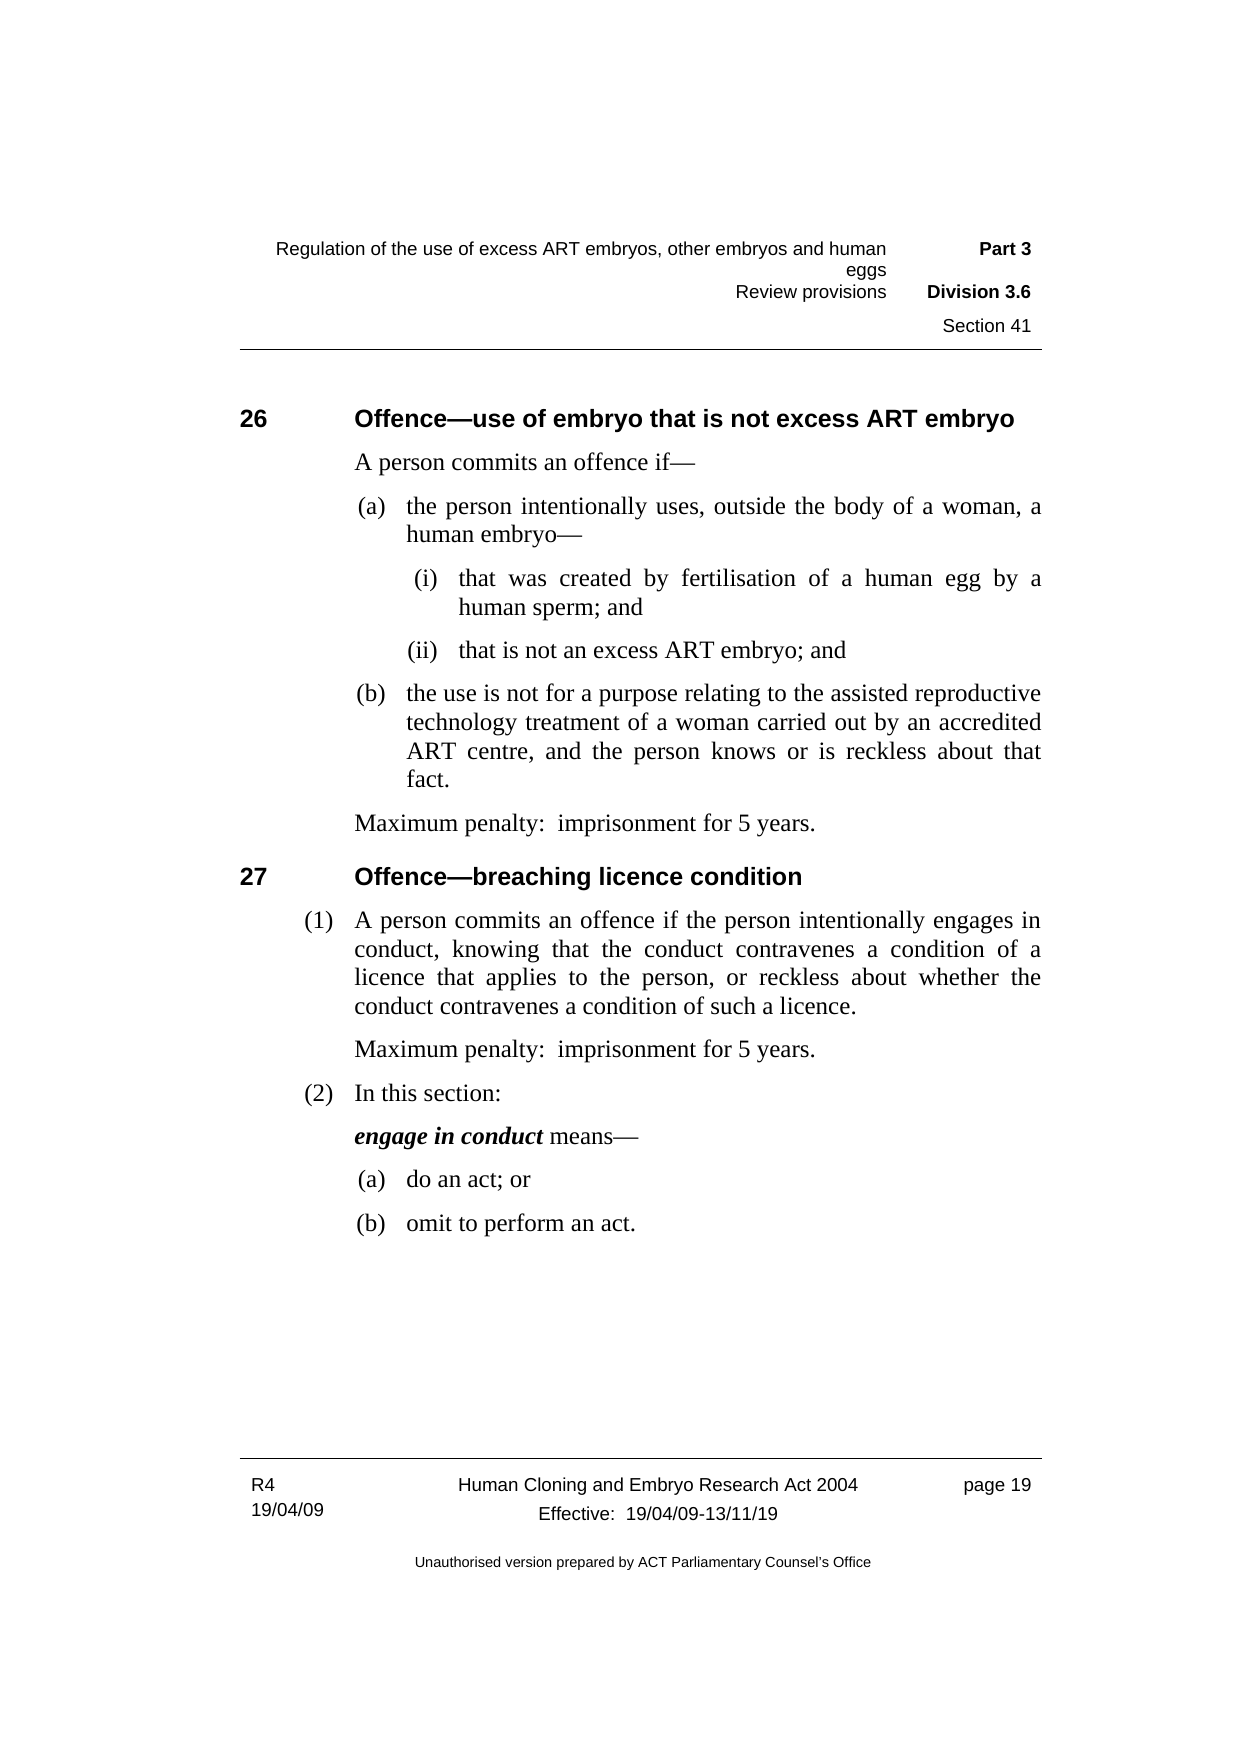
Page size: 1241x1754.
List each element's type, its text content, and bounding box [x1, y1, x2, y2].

text (a) the person intentionally uses, outside the body of a woman, a human embryo— [239, 491, 1042, 548]
text (a) do an act; or [239, 1164, 1042, 1193]
text (i) that was created by fertilisation of a human egg by a human sperm; and [239, 563, 1042, 620]
text (1) A person commits an offence if the person intentionally engages in conduct, knowing that the conduct contravenes a condition of a licence that applies to the person, or reckless about whether the conduct contravenes a condition of such a licence. [239, 905, 1042, 1020]
text Maximum penalty: imprisonment for 5 years. [354, 1034, 1042, 1063]
text (b) omit to perform an act. [239, 1208, 1042, 1237]
text engage in conduct means— [354, 1121, 1042, 1150]
text 27 Offence—breaching licence condition [239, 862, 1042, 890]
text 26 Offence—use of embryo that is not excess ART embryo [239, 404, 1042, 433]
text Maximum penalty: imprisonment for 5 years. [354, 808, 1042, 837]
text (ii) that is not an excess ART embryo; and [239, 635, 1042, 664]
text (2) In this section: [239, 1078, 1042, 1107]
text (b) the use is not for a purpose relating to the assisted reproductive technology treatment of a woman carried out by an accredited ART centre, and the person knows or is reckless about that fact. [239, 678, 1042, 793]
text A person commits an offence if— [354, 447, 1042, 476]
